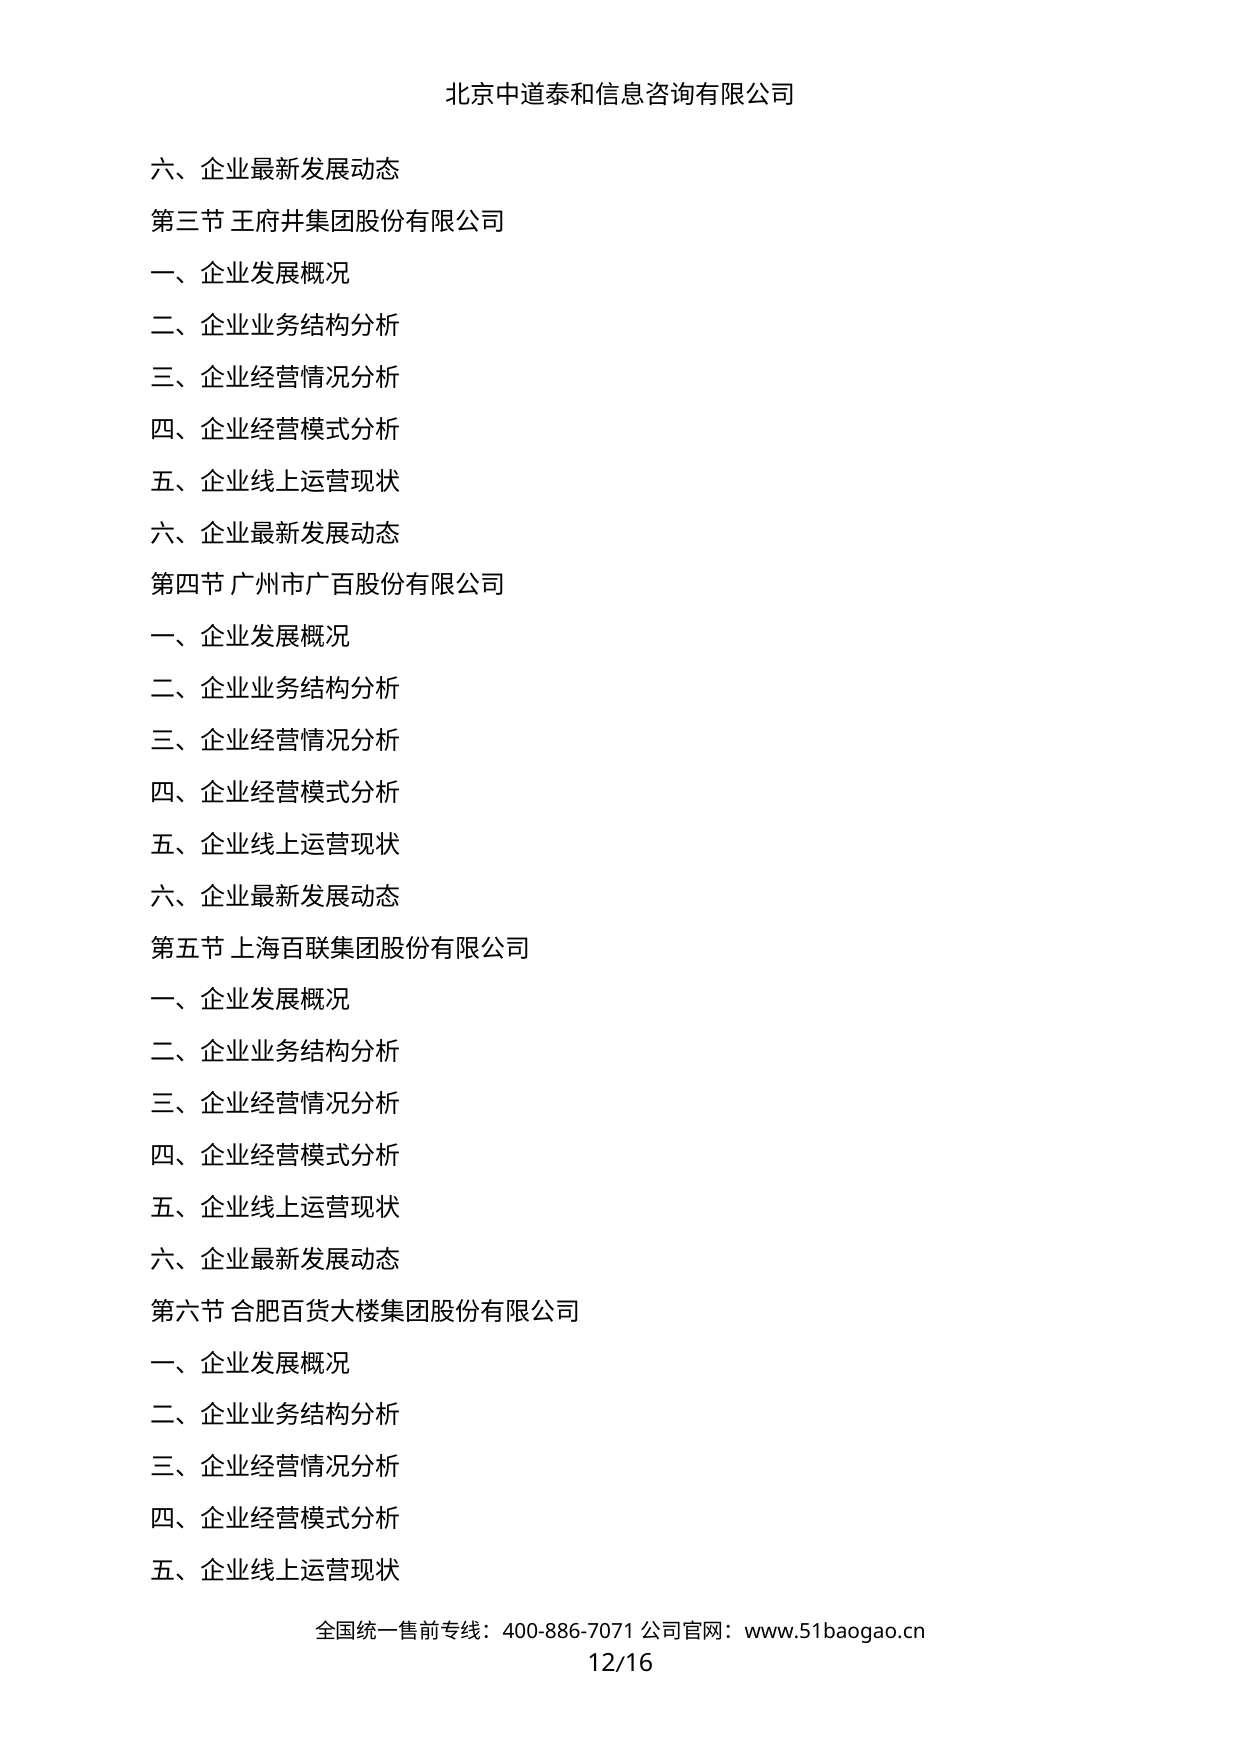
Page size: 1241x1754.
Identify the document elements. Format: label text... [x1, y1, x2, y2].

text 一、企业发展概况 [150, 617, 1090, 653]
text 三、企业经营情况分析 [150, 721, 1090, 757]
text 四、企业经营模式分析 [150, 1136, 1090, 1172]
text 六、企业最新发展动态 [150, 150, 1090, 186]
text 四、企业经营模式分析 [150, 772, 1090, 809]
text 六、企业最新发展动态 [150, 513, 1090, 549]
text 三、企业经营情况分析 [150, 1447, 1090, 1483]
text 第六节 合肥百货大楼集团股份有限公司 [150, 1291, 1090, 1327]
text 第四节 广州市广百股份有限公司 [150, 565, 1090, 601]
text 二、企业业务结构分析 [150, 1032, 1090, 1068]
text 五、企业线上运营现状 [150, 461, 1090, 497]
text 一、企业发展概况 [150, 980, 1090, 1016]
text 四、企业经营模式分析 [150, 1499, 1090, 1535]
text 三、企业经营情况分析 [150, 1084, 1090, 1120]
text 四、企业经营模式分析 [150, 409, 1090, 446]
text 六、企业最新发展动态 [150, 876, 1090, 912]
text 第五节 上海百联集团股份有限公司 [150, 928, 1090, 964]
text 第三节 王府井集团股份有限公司 [150, 202, 1090, 238]
text 二、企业业务结构分析 [150, 1395, 1090, 1431]
text 二、企业业务结构分析 [150, 306, 1090, 342]
text 五、企业线上运营现状 [150, 1551, 1090, 1587]
text 五、企业线上运营现状 [150, 824, 1090, 861]
text 三、企业经营情况分析 [150, 357, 1090, 394]
text 六、企业最新发展动态 [150, 1239, 1090, 1276]
text 一、企业发展概况 [150, 1343, 1090, 1379]
text 二、企业业务结构分析 [150, 669, 1090, 705]
text 一、企业发展概况 [150, 254, 1090, 290]
text 五、企业线上运营现状 [150, 1187, 1090, 1224]
